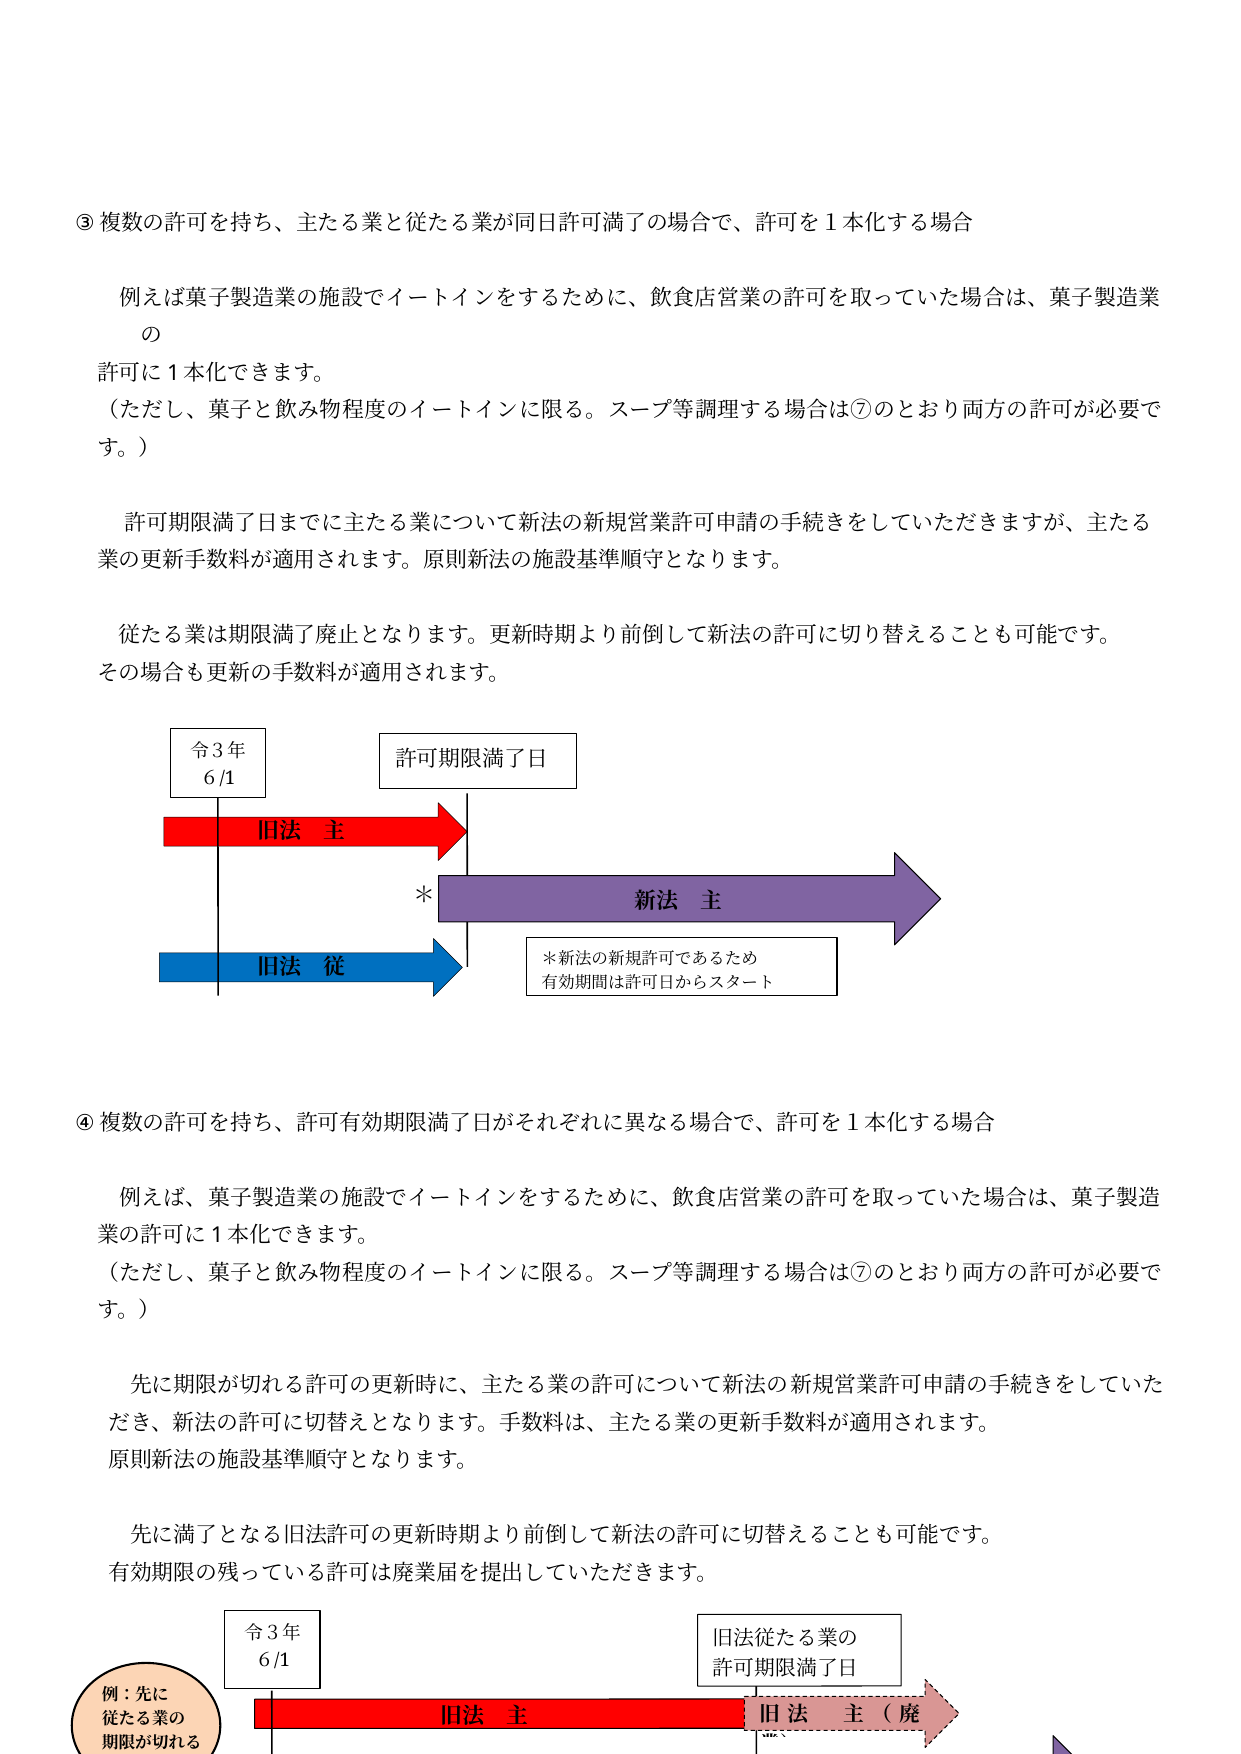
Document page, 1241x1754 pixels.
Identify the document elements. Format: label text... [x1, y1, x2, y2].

text その場合も更新の手数料が適用されます。 [75, 652, 1165, 689]
text 先に満了となる旧法許可の更新時期より前倒して新法の許可に切替えることも可能です。 [108, 1514, 1165, 1552]
text 有効期限の残っている許可は廃業届を提出していただきます。 [108, 1552, 1165, 1589]
text 原則新法の施設基準順守となります。 [97, 1439, 1165, 1477]
text ④複数の許可を持ち、許可有効期限満了日がそれぞれに異なる場合で、許可を１本化する場合 [75, 1102, 1165, 1139]
text ③複数の許可を持ち、主たる業と従たる業が同日許可満了の場合で、許可を１本化する場合 [75, 202, 1165, 239]
text 許可期限満了日までに主たる業について新法の新規営業許可申請の手続きをしていただきますが、主たる [119, 502, 1165, 539]
text 例えば、菓子製造業の施設でイートインをするために、飲食店営業の許可を取っていた場合は、菓子製造業の許可に1本化できます。 [75, 1177, 1165, 1252]
text 業の更新手数料が適用されます。原則新法の施設基準順守となります。 [75, 539, 1165, 577]
text 許可に1本化できます。 [97, 352, 1165, 389]
text （ただし、菓子と飲み物程度のイートインに限る。スープ等調理する場合は⑦のとおり両方の許可が必要です。） [97, 1252, 1165, 1327]
text 先に期限が切れる許可の更新時に、主たる業の許可について新法の新規営業許可申請の手続きをしていただき、新法の許可に切替えとなります。手数料は、主たる業の更新手数料が適用されます。 [108, 1364, 1165, 1439]
text （ただし、菓子と飲み物程度のイートインに限る。スープ等調理する場合は⑦のとおり両方の許可が必要です。） [97, 389, 1165, 464]
text 従たる業は期限満了廃止となります。更新時期より前倒して新法の許可に切り替えることも可能です。 [119, 614, 1165, 652]
text 例えば菓子製造業の施設でイートインをするために、飲食店営業の許可を取っていた場合は、菓子製造業の [75, 277, 1165, 352]
